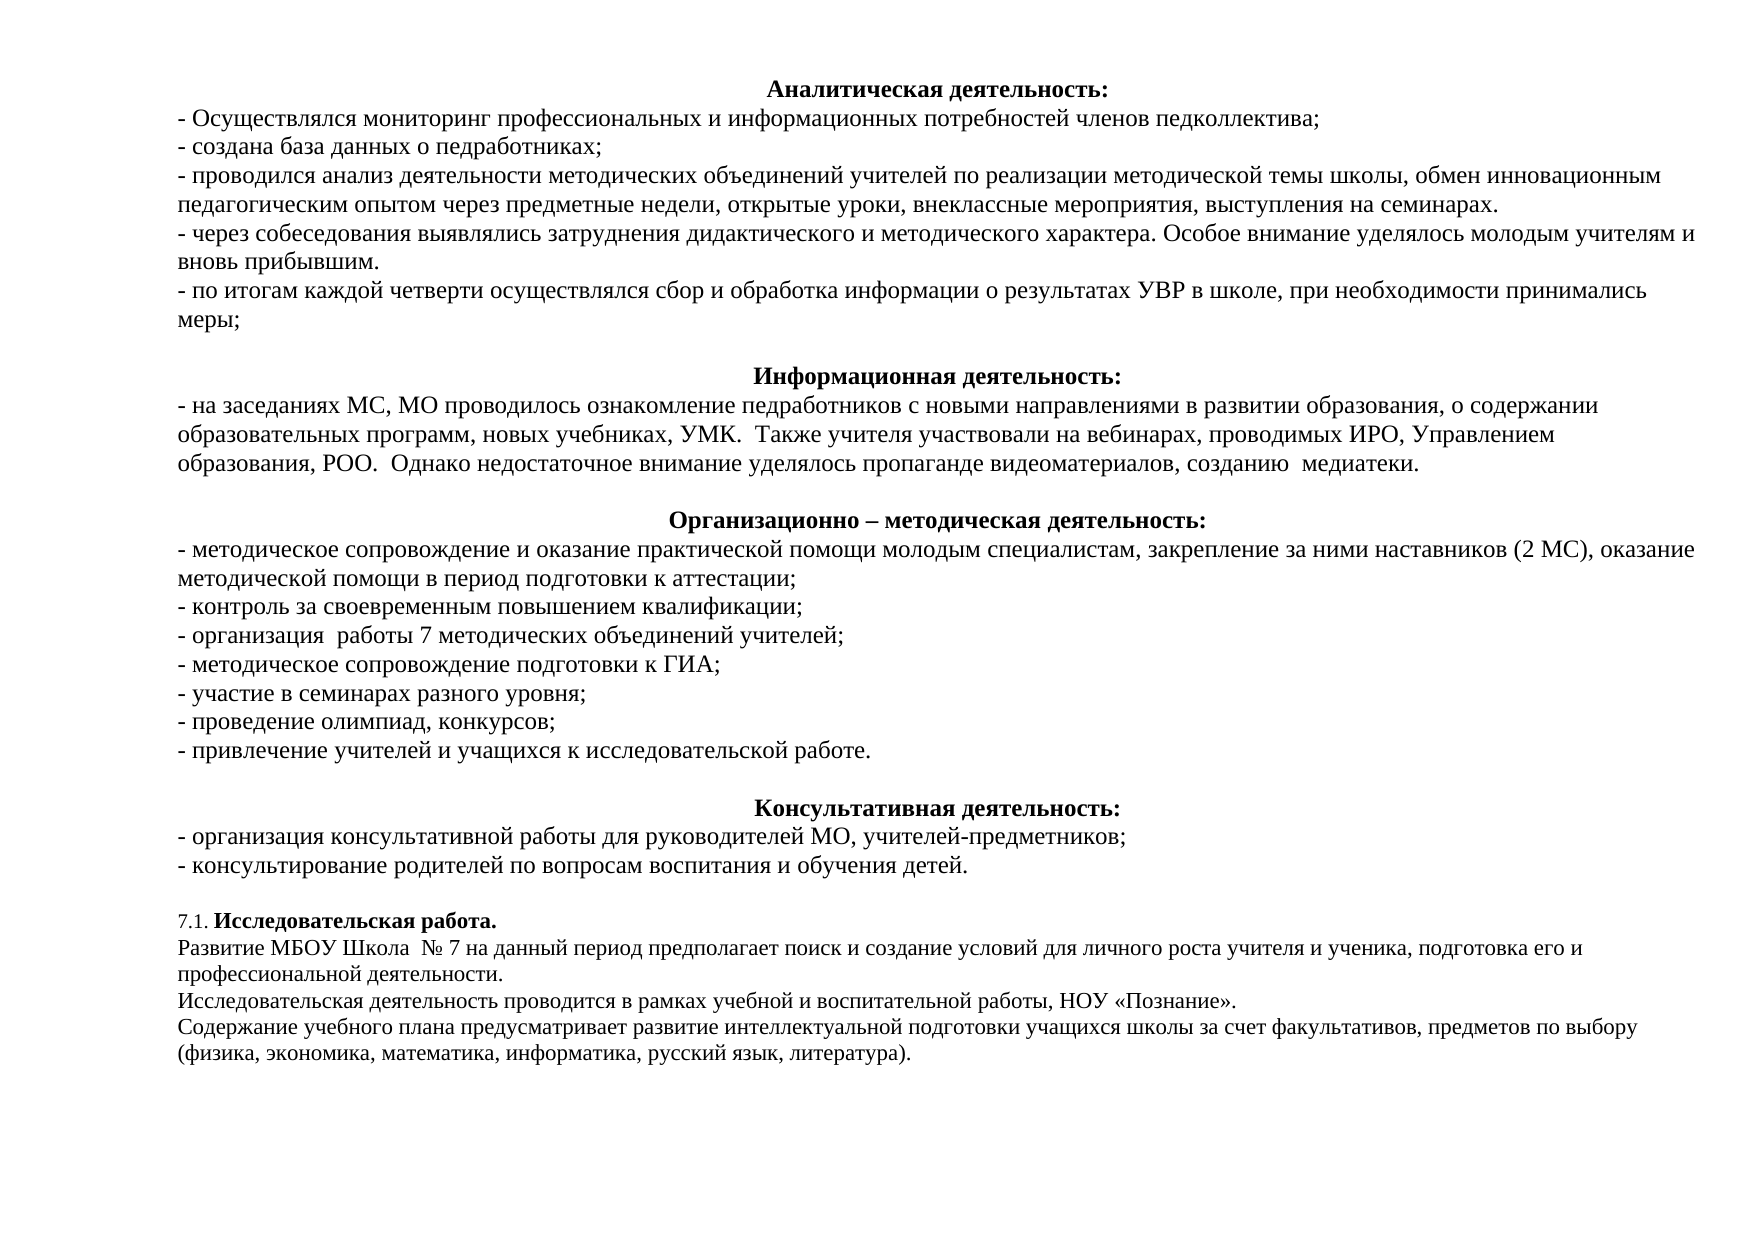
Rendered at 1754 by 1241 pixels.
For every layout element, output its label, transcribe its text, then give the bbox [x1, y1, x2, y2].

text - Осуществлялся мониторинг профессиональных и информационных потребностей членов педколлектива; [177, 103, 1698, 131]
text 7.1. Исследовательская работа. [177, 908, 1698, 934]
text - проводился анализ деятельности методических объединений учителей по реализации методической темы школы, обмен инновационным педагогическим опытом через предметные недели, открытые уроки, внеклассные мероприятия, выступления на семинарах. [177, 160, 1698, 218]
text Консультативная деятельность: [177, 793, 1698, 821]
text - участие в семинарах разного уровня; [177, 678, 1698, 706]
text Развитие МБОУ Школа № 7 на данный период предполагает поиск и создание условий для личного роста учителя и ученика, подготовка его и профессиональной деятельности. [177, 934, 1698, 987]
text Аналитическая деятельность: [177, 74, 1698, 103]
text - консультирование родителей по вопросам воспитания и обучения детей. [177, 850, 1698, 879]
text - организация работы 7 методических объединений учителей; [177, 620, 1698, 649]
text - контроль за своевременным повышением квалификации; [177, 591, 1698, 620]
text - на заседаниях МС, МО проводилось ознакомление педработников с новыми направлениями в развитии образования, о содержании образовательных программ, новых учебниках, УМК. Также учителя участвовали на вебинарах, проводимых ИРО, Управлением образования, РОО. Однако недостаточное внимание уделялось пропаганде видеоматериалов, созданию медиатеки. [177, 390, 1698, 476]
text - проведение олимпиад, конкурсов; [177, 706, 1698, 735]
text - по итогам каждой четверти осуществлялся сбор и обработка информации о результатах УВР в школе, при необходимости принимались меры; [177, 275, 1698, 333]
text - организация консультативной работы для руководителей МО, учителей-предметников; [177, 821, 1698, 850]
text Исследовательская деятельность проводится в рамках учебной и воспитательной работы, НОУ «Познание». [177, 987, 1698, 1013]
text - методическое сопровождение подготовки к ГИА; [177, 649, 1698, 678]
text Организационно – методическая деятельность: [177, 505, 1698, 534]
text Информационная деятельность: [177, 361, 1698, 390]
text - методическое сопровождение и оказание практической помощи молодым специалистам, закрепление за ними наставников (2 МС), оказание методической помощи в период подготовки к аттестации; [177, 534, 1698, 591]
text - через собеседования выявлялись затруднения дидактического и методического характера. Особое внимание уделялось молодым учителям и вновь прибывшим. [177, 218, 1698, 275]
text Содержание учебного плана предусматривает развитие интеллектуальной подготовки учащихся школы за счет факультативов, предметов по выбору (физика, экономика, математика, информатика, русский язык, литература). [177, 1013, 1698, 1066]
text - привлечение учителей и учащихся к исследовательской работе. [177, 735, 1698, 764]
text - создана база данных о педработниках; [177, 131, 1698, 160]
